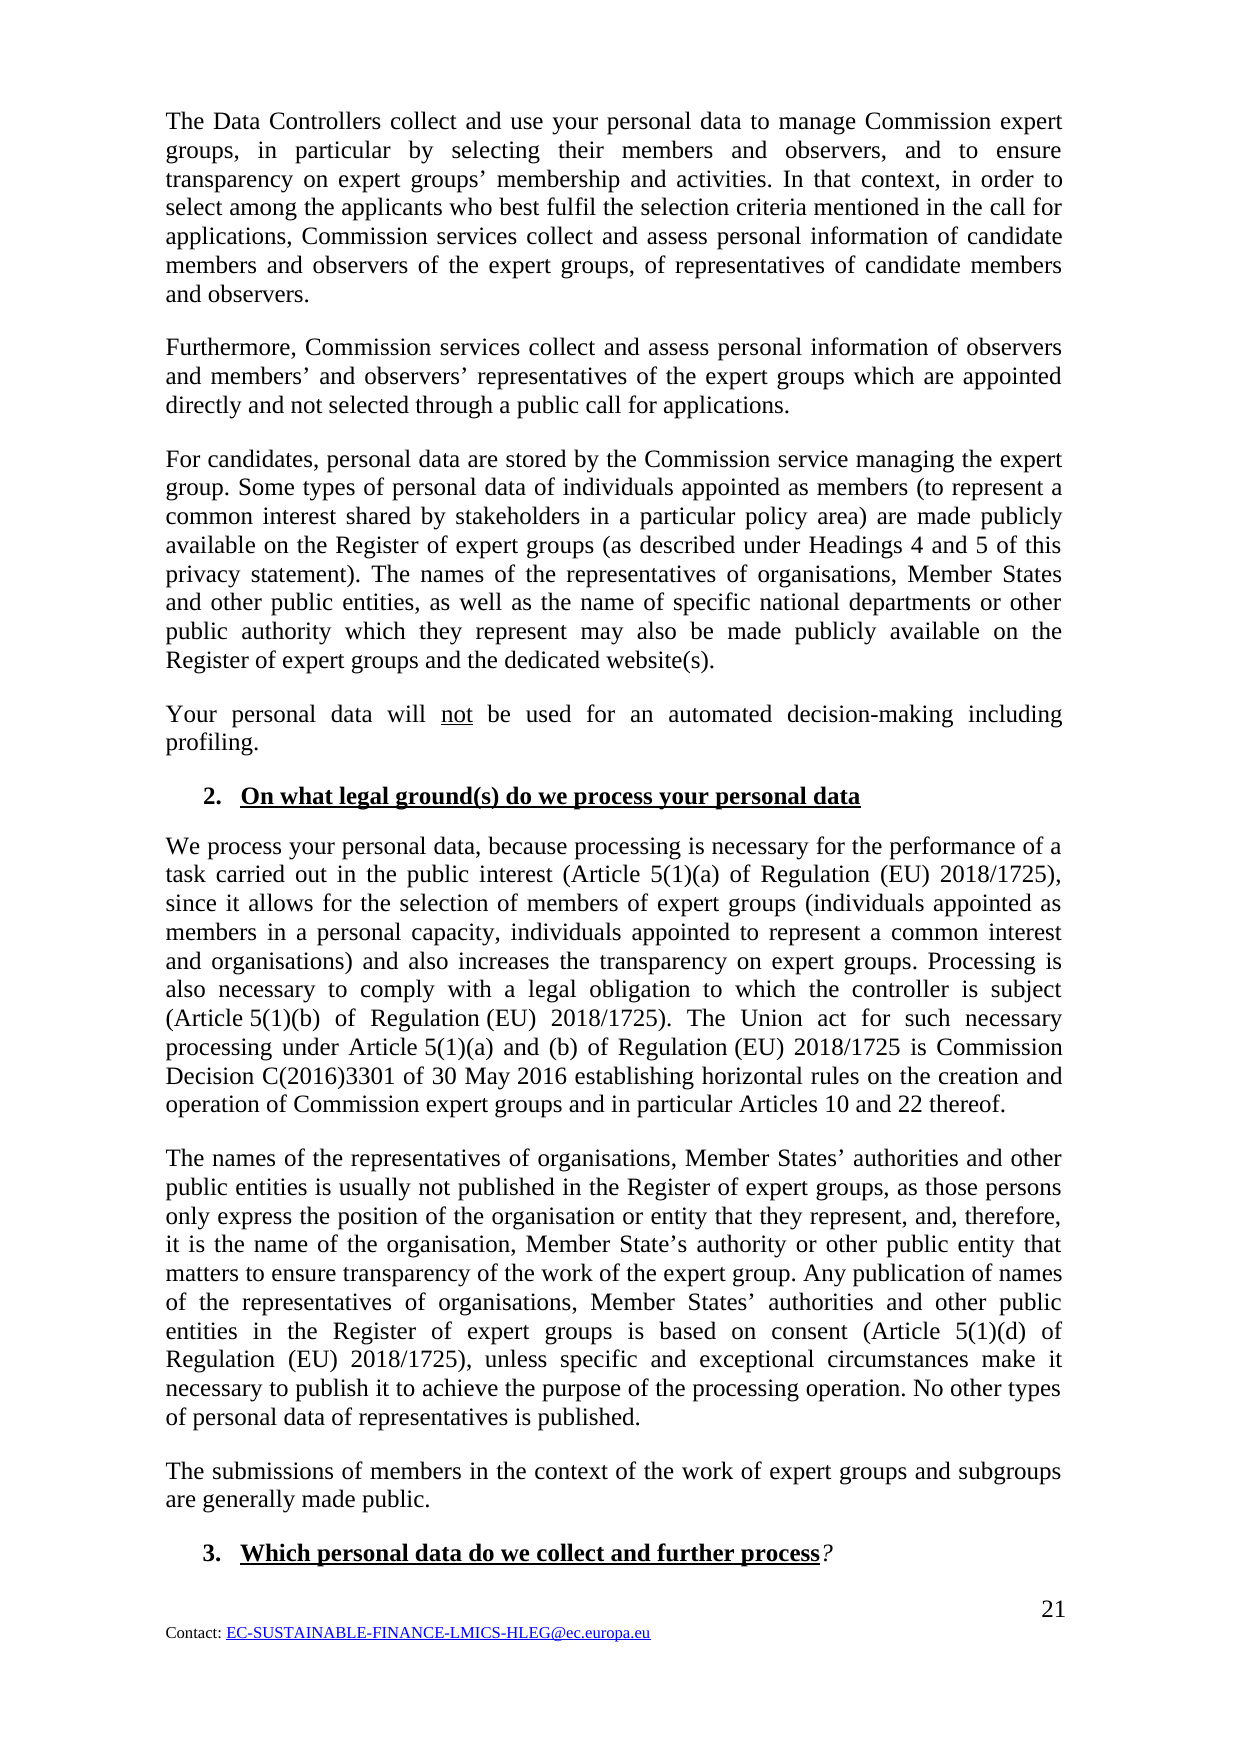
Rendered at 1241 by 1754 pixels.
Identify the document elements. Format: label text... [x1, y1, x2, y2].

text We process your personal data, because processing is necessary for the performance of a task carried out in the public interest (Article 5(1)(a) of Regulation (EU) 2018/1725), since it allows for the selection of members of expert groups (individuals appointed as members in a personal capacity, individuals appointed to represent a common interest and organisations) and also increases the transparency on expert groups. Processing is also necessary to comply with a legal obligation to which the controller is subject (Article 5(1)(b) of Regulation (EU) 2018/1725). The Union act for such necessary processing under Article 5(1)(a) and (b) of Regulation (EU) 2018/1725 is Commission Decision C(2016)3301 of 30 May 2016 establishing horizontal rules on the creation and operation of Commission expert groups and in particular Articles 10 and 22 thereof. [165, 831, 1063, 1118]
list On what legal ground(s) do we process your personal data [203, 781, 1063, 810]
text Your personal data will not be used for an automated decision-making including profiling. [165, 699, 1063, 756]
text For candidates, personal data are stored by the Commission service managing the expert group. Some types of personal data of individuals appointed as members (to represent a common interest shared by stakeholders in a particular policy area) are made publicly available on the Register of expert groups (as described under Headings 4 and 5 of this privacy statement). The names of the representatives of organisations, Member States and other public entities, as well as the name of specific national departments or other public authority which they represent may also be made publicly available on the Register of expert groups and the dedicated website(s). [165, 444, 1063, 674]
list Which personal data do we collect and further process? [202, 1538, 1063, 1567]
text The Data Controllers collect and use your personal data to manage Commission expert groups, in particular by selecting their members and observers, and to ensure transparency on expert groups’ membership and activities. In that context, in order to select among the applicants who best fulfil the selection criteria mentioned in the call for applications, Commission services collect and assess personal information of candidate members and observers of the expert groups, of representatives of candidate members and observers. [165, 106, 1063, 307]
text Furthermore, Commission services collect and assess personal information of observers and members’ and observers’ representatives of the expert groups which are appointed directly and not selected through a public call for applications. [165, 332, 1063, 419]
text The submissions of members in the context of the work of expert groups and subgroups are generally made public. [165, 1456, 1063, 1513]
text The names of the representatives of organisations, Member States’ authorities and other public entities is usually not published in the Register of expert groups, as those persons only express the position of the organisation or entity that they represent, and, therefore, it is the name of the organisation, Member State’s authority or other public entity that matters to ensure transparency of the work of the expert group. Any publication of names of the representatives of organisations, Member States’ authorities and other public entities in the Register of expert groups is based on consent (Article 5(1)(d) of Regulation (EU) 2018/1725), unless specific and exceptional circumstances make it necessary to publish it to achieve the purpose of the processing operation. No other types of personal data of representatives is published. [165, 1143, 1063, 1431]
